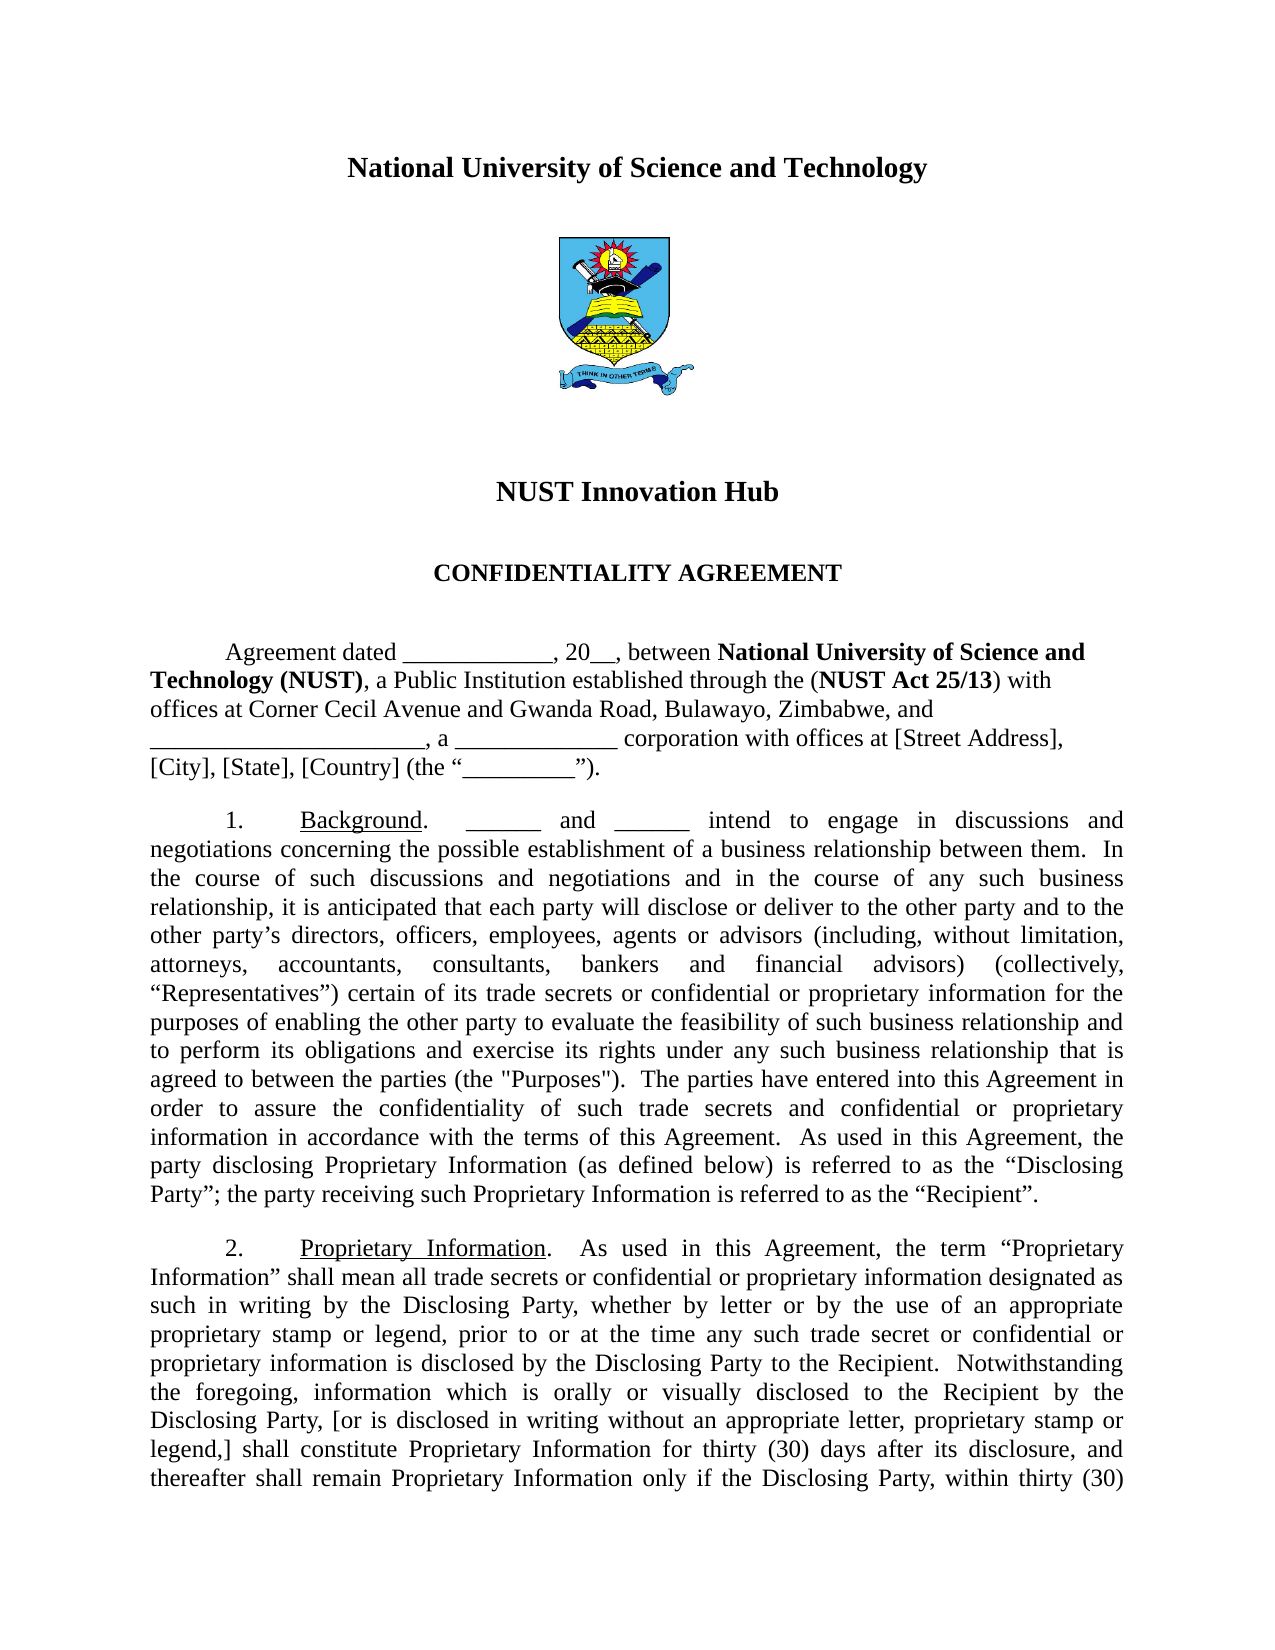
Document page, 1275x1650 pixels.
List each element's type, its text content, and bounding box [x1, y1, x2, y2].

subtitle NUST Innovation Hub [150, 474, 1125, 508]
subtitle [150, 1233, 1125, 1492]
subtitle Background. ______ and ______ intend to engage in discussions and negotiations concerning the possible establishment of a business relationship between them. In the course of such discussions and negotiations and in the course of any such business relationship, it is anticipated that each party will disclose or deliver to the other party and to the other party’s directors, officers, employees, agents or advisors (including, without limitation, attorneys, accountants, consultants, bankers and financial advisors) (collectively, “Representatives”) certain of its trade secrets or confidential or proprietary information for the purposes of enabling the other party to evaluate the feasibility of such business relationship and to perform its obligations and exercise its rights under any such business relationship that is agreed to between the parties (the "Purposes"). The parties have entered into this Agreement in order to assure the confidentiality of such trade secrets and confidential or proprietary information in accordance with the terms of this Agreement. As used in this Agreement, the party disclosing Proprietary Information (as defined below) is referred to as the “Disclosing Party”; the party receiving such Proprietary Information is referred to as the “Recipient”. [150, 806, 1125, 1208]
subtitle National University of Science and Technology [150, 150, 1125, 183]
picture [532, 237, 696, 397]
subtitle CONFIDENTIALITY AGREEMENT [150, 558, 1125, 587]
text Agreement dated ____________, 20__, between National University of Science and Technology (NUST), a Public Institution established through the (NUST Act 25/13) with offices at Corner Cecil Avenue and Gwanda Road, Bulawayo, Zimbabwe, and ______________________, a _____________ corporation with offices at [Street Address], [City], [State], [Country] (the “_________”). [150, 637, 1125, 781]
